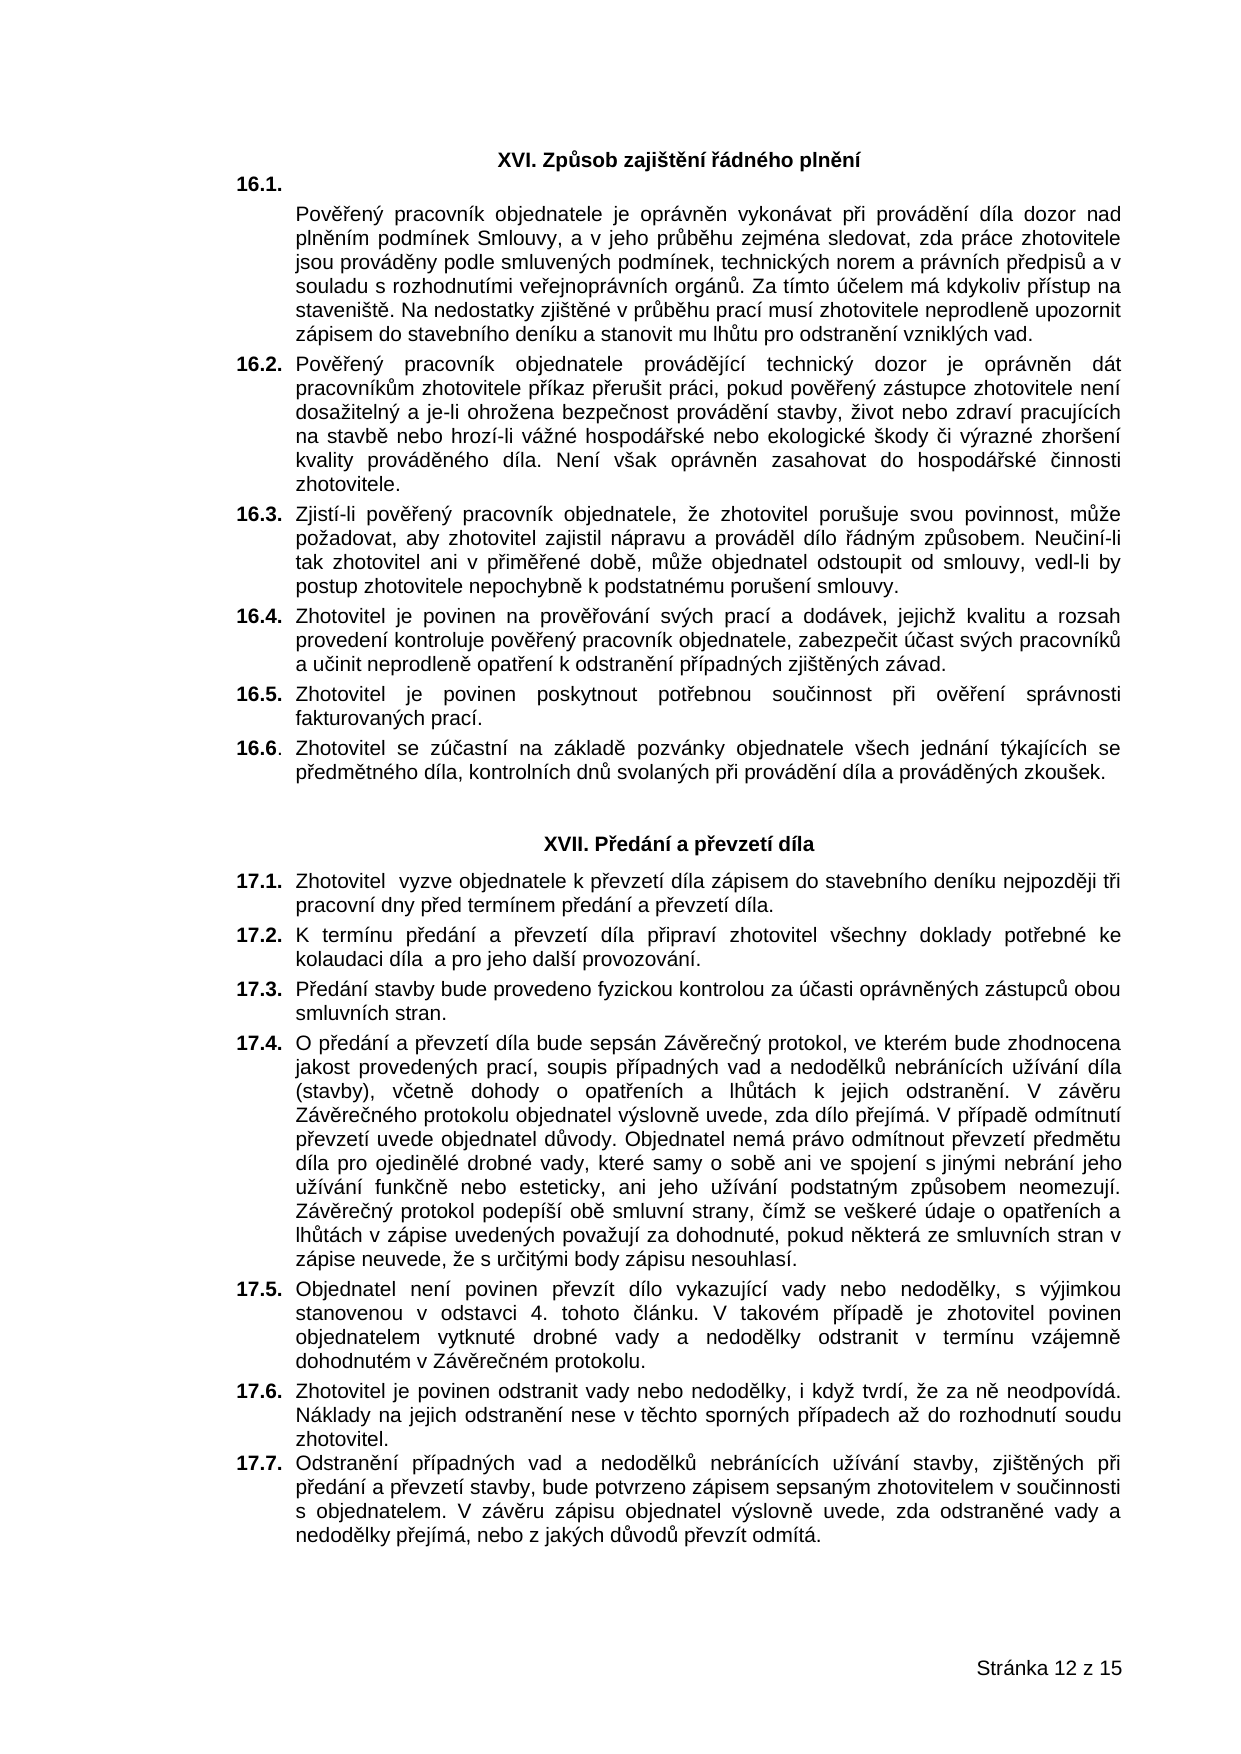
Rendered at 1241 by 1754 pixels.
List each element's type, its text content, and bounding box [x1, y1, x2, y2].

text 16.1. [236, 172, 1122, 196]
text 16.2. Pověřený pracovník objednatele provádějící technický dozor je oprávněn dát pracovníkům zhotovitele příkaz přerušit práci, pokud pověřený zástupce zhotovitele není dosažitelný a je-li ohrožena bezpečnost provádění stavby, život nebo zdraví pracujících na stavbě nebo hrozí-li vážné hospodářské nebo ekologické škody či výrazné zhoršení kvality prováděného díla. Není však oprávněn zasahovat do hospodářské činnosti zhotovitele. [236, 352, 1122, 496]
text 17.1. Zhotovitel vyzve objednatele k převzetí díla zápisem do stavebního deníku nejpozději tři pracovní dny před termínem předání a převzetí díla. [236, 868, 1122, 916]
text 17.6. Zhotovitel je povinen odstranit vady nebo nedodělky, i když tvrdí, že za ně neodpovídá. Náklady na jejich odstranění nese v těchto sporných případech až do rozhodnutí soudu zhotovitel. [236, 1379, 1122, 1451]
text Pověřený pracovník objednatele je oprávněn vykonávat při provádění díla dozor nad plněním podmínek Smlouvy, a v jeho průběhu zejména sledovat, zda práce zhotovitele jsou prováděny podle smluvených podmínek, technických norem a právních předpisů a v souladu s rozhodnutími veřejnoprávních orgánů. Za tímto účelem má kdykoliv přístup na staveniště. Na nedostatky zjištěné v průběhu prací musí zhotovitele neprodleně upozornit zápisem do stavebního deníku a stanovit mu lhůtu pro odstranění vzniklých vad. [295, 202, 1122, 346]
text 16.4. Zhotovitel je povinen na prověřování svých prací a dodávek, jejichž kvalitu a rozsah provedení kontroluje pověřený pracovník objednatele, zabezpečit účast svých pracovníků a učinit neprodleně opatření k odstranění případných zjištěných závad. [236, 604, 1122, 676]
text 17.3. Předání stavby bude provedeno fyzickou kontrolou za účasti oprávněných zástupců obou smluvních stran. [236, 977, 1122, 1025]
text 16.6. Zhotovitel se zúčastní na základě pozvánky objednatele všech jednání týkajících se předmětného díla, kontrolních dnů svolaných při provádění díla a prováděných zkoušek. [236, 736, 1122, 784]
text 16.5. Zhotovitel je povinen poskytnout potřebnou součinnost při ověření správnosti fakturovaných prací. [236, 682, 1122, 730]
text 17.2. K termínu předání a převzetí díla připraví zhotovitel všechny doklady potřebné ke kolaudaci díla a pro jeho další provozování. [236, 923, 1122, 971]
text XVI. Způsob zajištění řádného plnění [236, 148, 1122, 172]
text 17.4. O předání a převzetí díla bude sepsán Závěrečný protokol, ve kterém bude zhodnocena jakost provedených prací, soupis případných vad a nedodělků nebránících užívání díla (stavby), včetně dohody o opatřeních a lhůtách k jejich odstranění. V závěru Závěrečného protokolu objednatel výslovně uvede, zda dílo přejímá. V případě odmítnutí převzetí uvede objednatel důvody. Objednatel nemá právo odmítnout převzetí předmětu díla pro ojedinělé drobné vady, které samy o sobě ani ve spojení s jinými nebrání jeho užívání funkčně nebo esteticky, ani jeho užívání podstatným způsobem neomezují. Závěrečný protokol podepíší obě smluvní strany, čímž se veškeré údaje o opatřeních a lhůtách v zápise uvedených považují za dohodnuté, pokud některá ze smluvních stran v zápise neuvede, že s určitými body zápisu nesouhlasí. [236, 1031, 1122, 1271]
text 17.5. Objednatel není povinen převzít dílo vykazující vady nebo nedodělky, s výjimkou stanovenou v odstavci 4. tohoto článku. V takovém případě je zhotovitel povinen objednatelem vytknuté drobné vady a nedodělky odstranit v termínu vzájemně dohodnutém v Závěrečném protokolu. [236, 1277, 1122, 1373]
text XVII. Předání a převzetí díla [236, 832, 1122, 856]
text 16.3. Zjistí-li pověřený pracovník objednatele, že zhotovitel porušuje svou povinnost, může požadovat, aby zhotovitel zajistil nápravu a prováděl dílo řádným způsobem. Neučiní-li tak zhotovitel ani v přiměřené době, může objednatel odstoupit od smlouvy, vedl-li by postup zhotovitele nepochybně k podstatnému porušení smlouvy. [236, 502, 1122, 598]
text 17.7. Odstranění případných vad a nedodělků nebránících užívání stavby, zjištěných při předání a převzetí stavby, bude potvrzeno zápisem sepsaným zhotovitelem v součinnosti s objednatelem. V závěru zápisu objednatel výslovně uvede, zda odstraněné vady a nedodělky přejímá, nebo z jakých důvodů převzít odmítá. [236, 1451, 1122, 1547]
